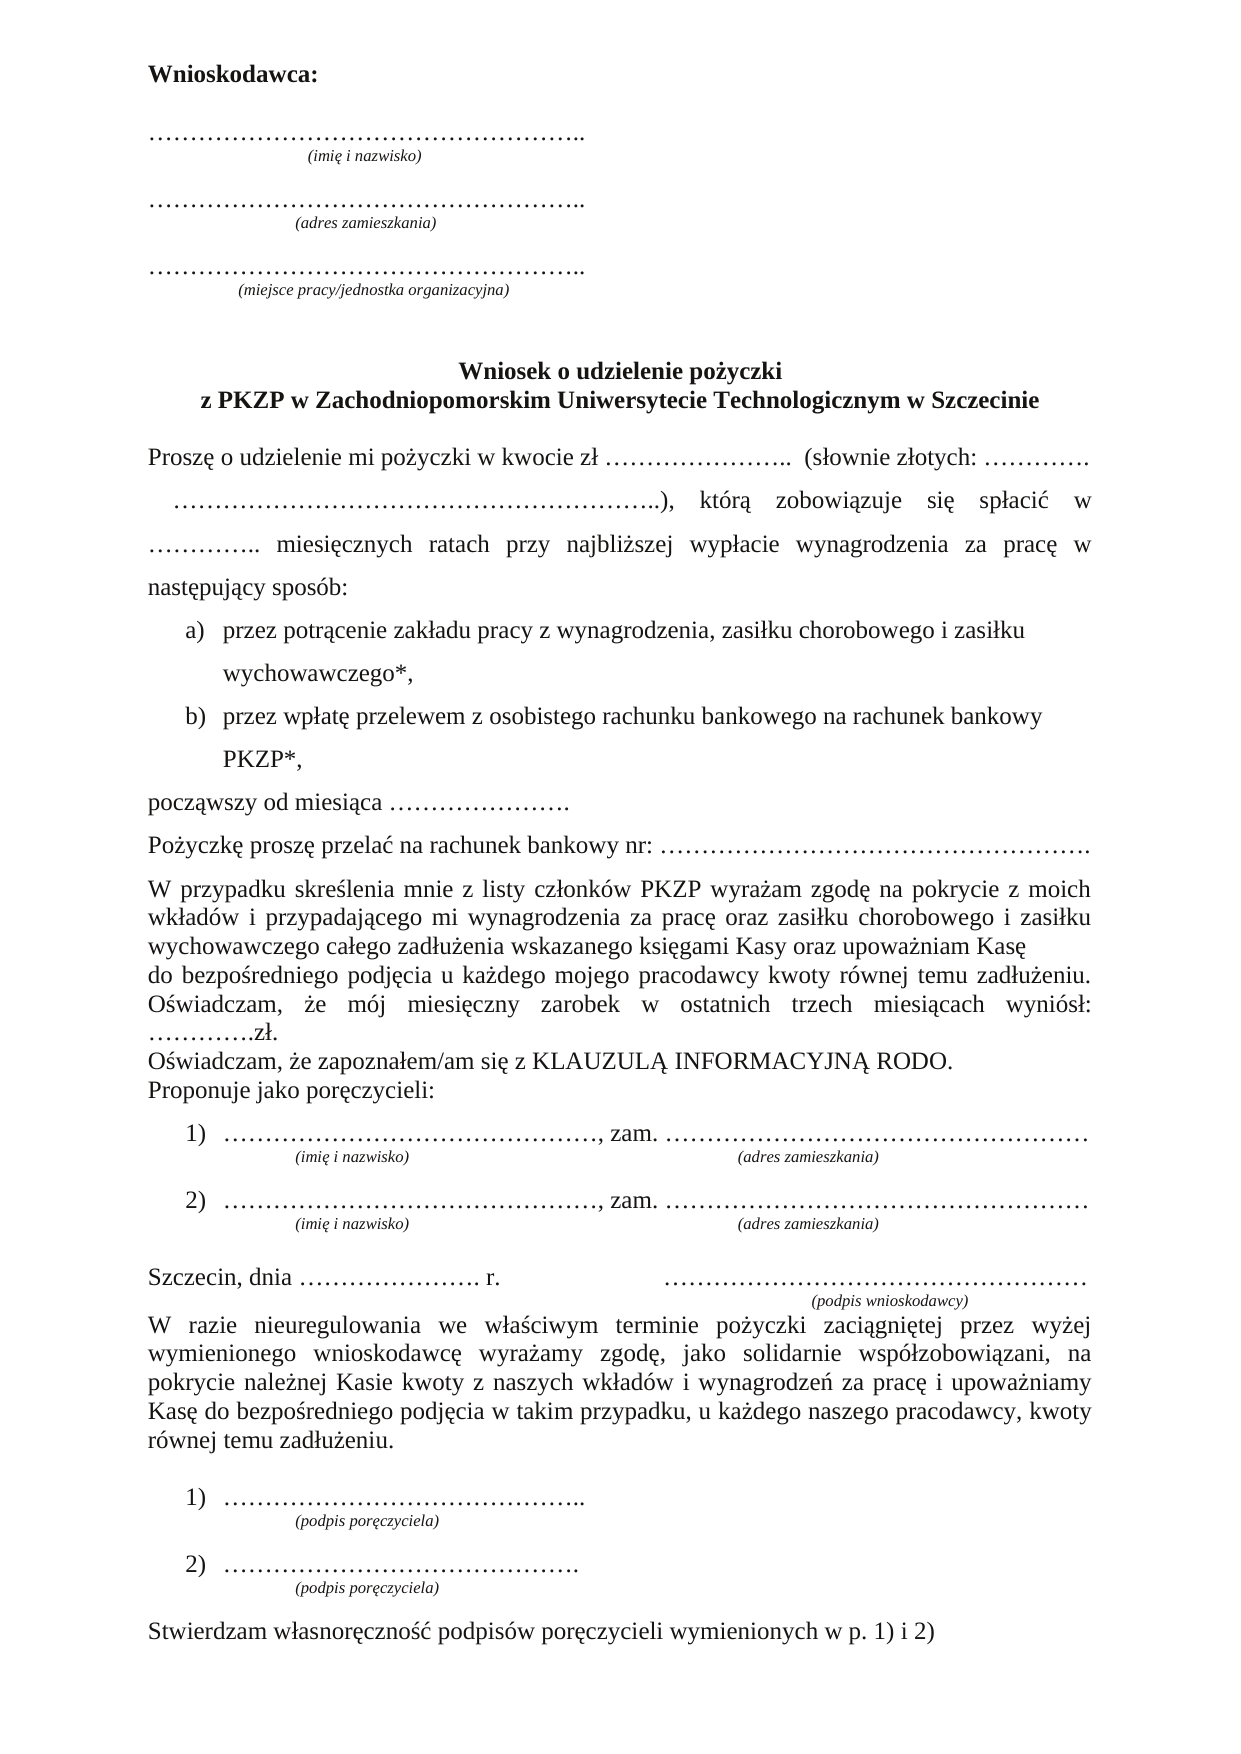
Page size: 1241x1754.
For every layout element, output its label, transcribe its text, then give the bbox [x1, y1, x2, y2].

text Wniosek o udzielenie pożyczki [148, 356, 1092, 385]
list …………………………………….. [185, 1482, 1092, 1511]
text W razie nieuregulowania we właściwym terminie pożyczki zaciągniętej przez wyżej wymienionego wnioskodawcę wyrażamy zgodę, jako solidarnie współzobowiązani, na pokrycie należnej Kasie kwoty z naszych wkładów i wynagrodzeń za pracę i upoważniamy Kasę do bezpośredniego podjęcia w takim przypadku, u każdego naszego pracodawcy, kwoty równej temu zadłużeniu. [148, 1310, 1092, 1453]
text (podpis poręczyciela) [295, 1511, 1092, 1530]
text …………………………………………….. [148, 251, 1092, 279]
list ………………………………………, zam. …………………………………………… [185, 1118, 1092, 1147]
list ………………………………………, zam. …………………………………………… [185, 1185, 1092, 1214]
text W przypadku skreślenia mnie z listy członków PKZP wyrażam zgodę na pokrycie z moich wkładów i przypadającego mi wynagrodzenia za pracę oraz zasiłku chorobowego i zasiłku wychowawczego całego zadłużenia wskazanego księgami Kasy oraz upoważniam Kasę [148, 874, 1092, 960]
text (adres zamieszkania) [221, 212, 1092, 232]
text do bezpośredniego podjęcia u każdego mojego pracodawcy kwoty równej temu zadłużeniu. Oświadczam, że mój miesięczny zarobek w ostatnich trzech miesiącach wyniósł: ………….zł. [148, 960, 1092, 1046]
text Pożyczkę proszę przelać na rachunek bankowy nr: ……………………………………………. [148, 831, 1092, 859]
text z PKZP w Zachodniopomorskim Uniwersytecie Technologicznym w Szczecinie [148, 385, 1092, 414]
text …………………………………………….. [148, 117, 1092, 145]
text (podpis poręczyciela) [259, 1578, 1092, 1597]
text Stwierdzam własnoręczność podpisów poręczycieli wymienionych w p. 1) i 2) [148, 1616, 1092, 1645]
list (imię i nazwisko) (adres zamieszkania) [223, 1147, 1092, 1166]
text począwszy od miesiąca …………………. [148, 787, 1092, 816]
text Oświadczam, że zapoznałem/am się z KLAUZULĄ INFORMACYJNĄ RODO. [148, 1046, 1092, 1075]
text Szczecin, dnia …………………. r. …………………………………………… [148, 1262, 1092, 1291]
text Wnioskodawca: [148, 59, 1092, 88]
list (imię i nazwisko) (adres zamieszkania) [223, 1214, 1092, 1233]
text (imię i nazwisko) [221, 145, 1092, 164]
text Proszę o udzielenie mi pożyczki w kwocie zł ………………….. (słownie złotych: …………. [148, 442, 1092, 471]
text …………………………………………………..), którą zobowiązuje się spłacić w ………….. miesięcznych ratach przy najbliższej wypłacie wynagrodzenia za pracę w następujący sposób: [148, 486, 1092, 601]
text (miejsce pracy/jednostka organizacyjna) [148, 279, 1092, 299]
text Proponuje jako poręczycieli: [148, 1075, 1092, 1104]
list przez potrącenie zakładu pracy z wynagrodzenia, zasiłku chorobowego i zasiłku wychowawczego*, [185, 615, 1092, 687]
list ……………………………………. [185, 1549, 1092, 1578]
list przez wpłatę przelewem z osobistego rachunku bankowego na rachunek bankowy PKZP*, [185, 701, 1092, 773]
text …………………………………………….. [148, 184, 1092, 212]
text (podpis wnioskodawcy) [738, 1291, 1092, 1310]
